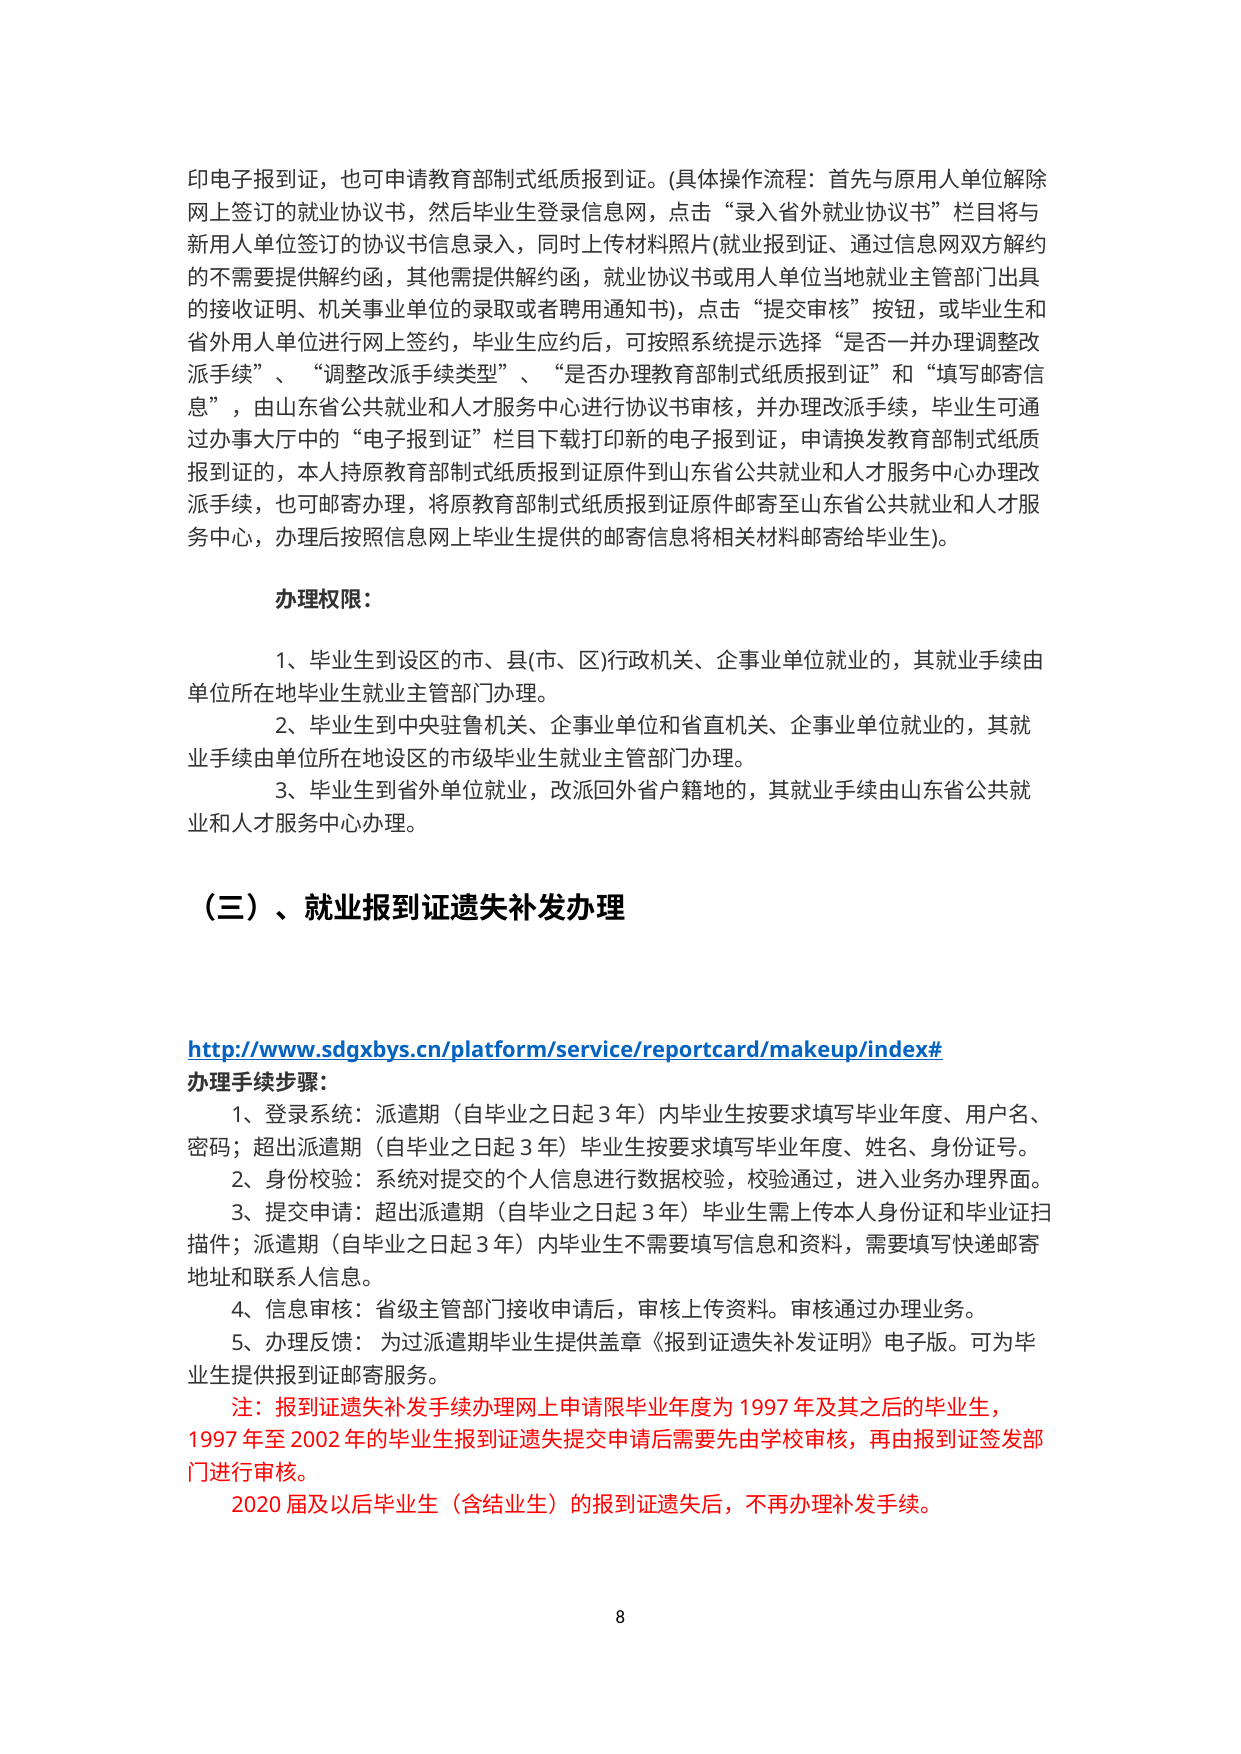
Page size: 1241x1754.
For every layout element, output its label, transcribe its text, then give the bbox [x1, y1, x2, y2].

text http://www.sdgxbys.cn/platform/service/reportcard/makeup/index# [187, 1032, 1053, 1065]
text 注：报到证遗失补发手续办理网上申请限毕业年度为1997年及其之后的毕业生，1997年至2002年的毕业生报到证遗失提交申请后需要先由学校审核，再由报到证签发部门进行审核。 [187, 1390, 1053, 1487]
text 5、办理反馈： 为过派遣期毕业生提供盖章《报到证遗失补发证明》电子版。可为毕业生提供报到证邮寄服务。 [187, 1325, 1053, 1390]
text 3、毕业生到省外单位就业，改派回外省户籍地的，其就业手续由山东省公共就业和人才服务中心办理。 [187, 773, 1053, 838]
text 1、登录系统：派遣期（自毕业之日起3年）内毕业生按要求填写毕业年度、用户名、密码；超出派遣期（自毕业之日起3年）毕业生按要求填写毕业年度、姓名、身份证号。 [187, 1097, 1053, 1162]
text 2020届及以后毕业生（含结业生）的报到证遗失后，不再办理补发手续。 [187, 1487, 1053, 1520]
text 1、毕业生到设区的市、县(市、区)行政机关、企事业单位就业的，其就业手续由单位所在地毕业生就业主管部门办理。 [187, 643, 1053, 708]
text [187, 162, 1053, 552]
text 2、身份校验：系统对提交的个人信息进行数据校验，校验通过，进入业务办理界面。 [187, 1162, 1053, 1195]
text 3、提交申请：超出派遣期（自毕业之日起3年）毕业生需上传本人身份证和毕业证扫描件；派遣期（自毕业之日起3年）内毕业生不需要填写信息和资料，需要填写快递邮寄地址和联系人信息。 [187, 1195, 1053, 1292]
text 办理手续步骤： [187, 1065, 1053, 1097]
text 2、毕业生到中央驻鲁机关、企事业单位和省直机关、企事业单位就业的，其就业手续由单位所在地设区的市级毕业生就业主管部门办理。 [187, 708, 1053, 773]
text 办理权限： [187, 581, 1053, 614]
text 4、信息审核：省级主管部门接收申请后，审核上传资料。审核通过办理业务。 [187, 1292, 1053, 1325]
subtitle （三）、就业报到证遗失补发办理 [187, 873, 1053, 938]
